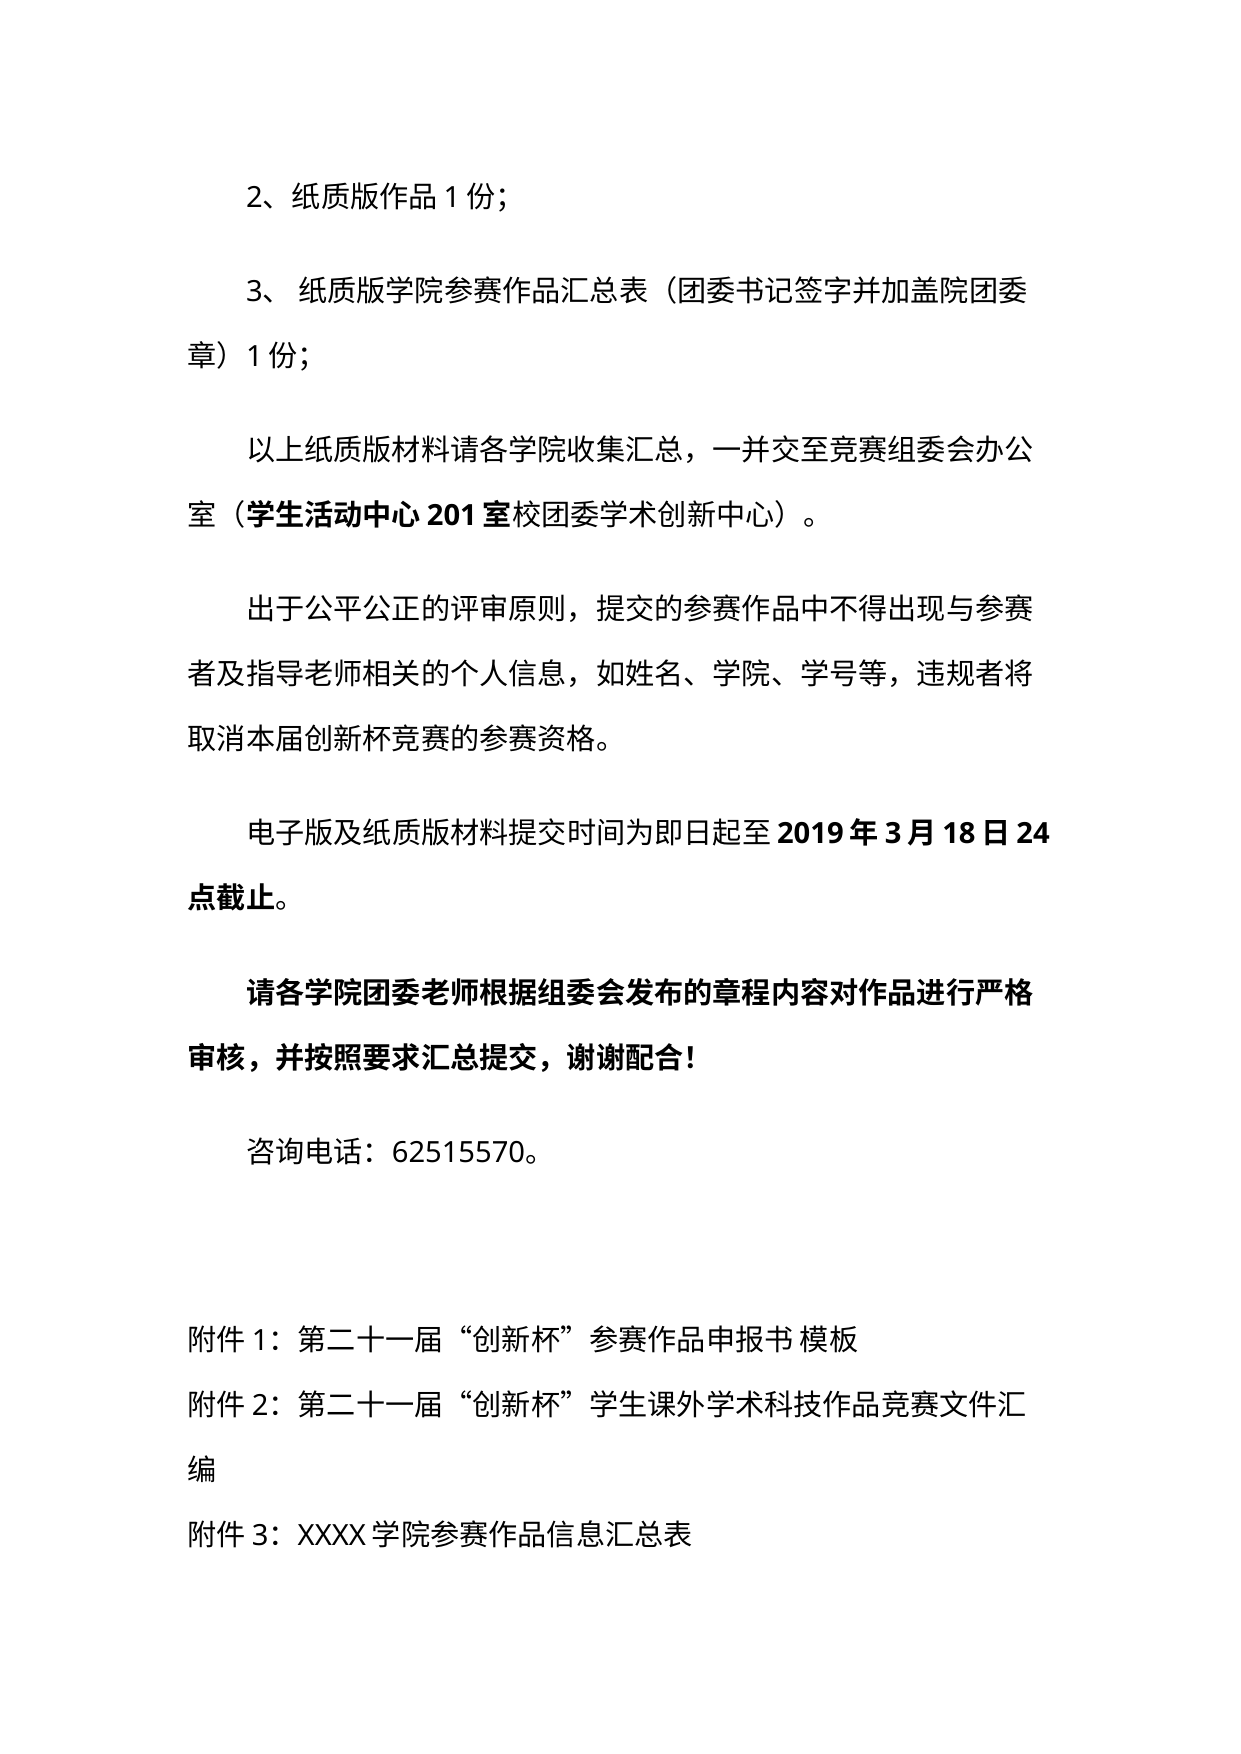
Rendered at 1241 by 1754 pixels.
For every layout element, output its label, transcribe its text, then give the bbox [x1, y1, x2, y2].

text 出于公平公正的评审原则，提交的参赛作品中不得出现与参赛者及指导老师相关的个人信息，如姓名、学院、学号等，违规者将取消本届创新杯竞赛的参赛资格。 [187, 574, 1053, 769]
text 电子版及纸质版材料提交时间为即日起至2019年3月18日24点截止。 [187, 799, 1053, 929]
text 以上纸质版材料请各学院收集汇总，一并交至竞赛组委会办公室（学生活动中心201室校团委学术创新中心）。 [187, 415, 1053, 545]
text 附件1：第二十一届“创新杯”参赛作品申报书 模板 [187, 1305, 1053, 1370]
text 附件2：第二十一届“创新杯”学生课外学术科技作品竞赛文件汇编 [187, 1370, 1053, 1500]
text 3、 纸质版学院参赛作品汇总表（团委书记签字并加盖院团委章）1份； [187, 256, 1053, 386]
text 附件3：XXXX学院参赛作品信息汇总表 [187, 1500, 1053, 1565]
text 2、纸质版作品1份； [187, 162, 1053, 227]
text 咨询电话：62515570。 [187, 1117, 1053, 1182]
text 请各学院团委老师根据组委会发布的章程内容对作品进行严格审核，并按照要求汇总提交，谢谢配合！ [187, 958, 1053, 1088]
